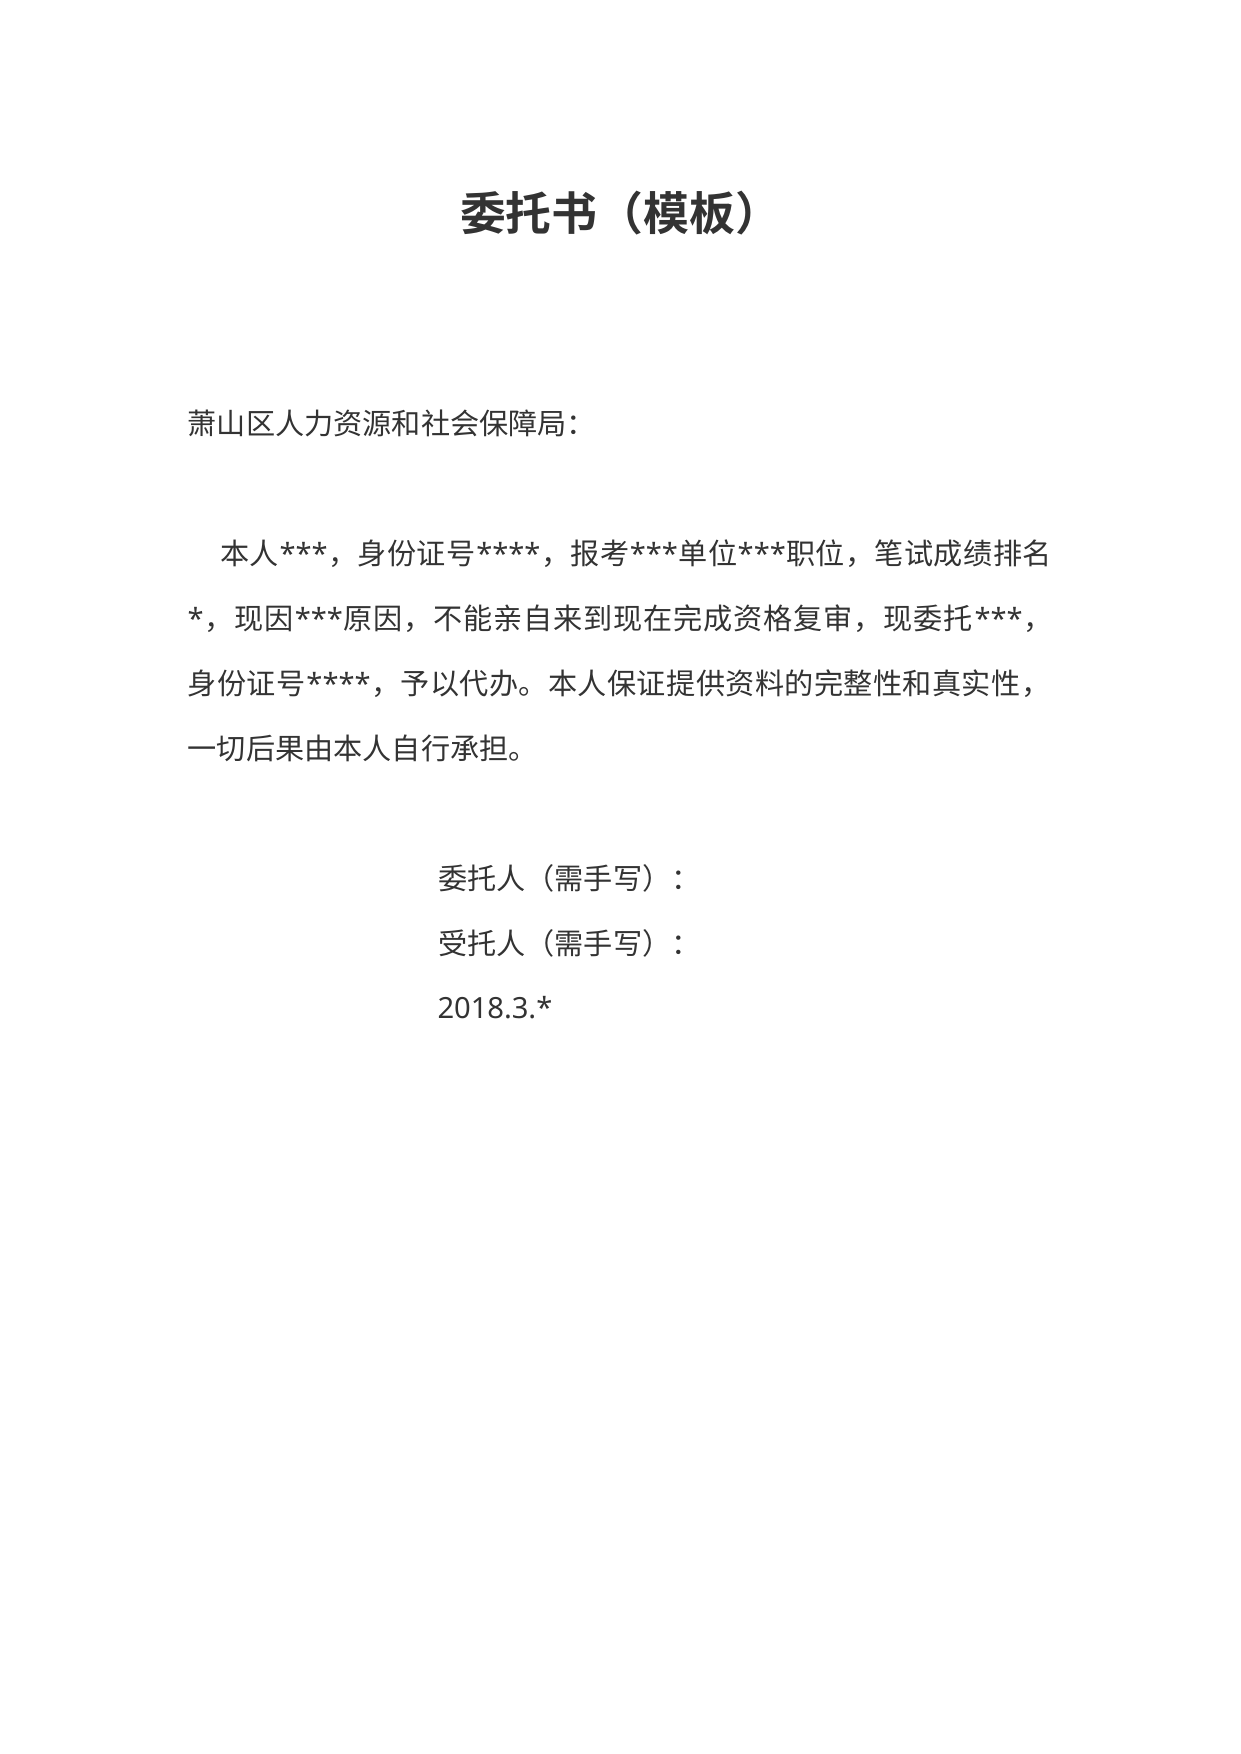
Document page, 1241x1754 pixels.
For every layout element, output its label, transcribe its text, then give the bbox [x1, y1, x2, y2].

text 2018.3.* [187, 974, 1053, 1039]
text 委托书（模板） [187, 162, 1053, 259]
text 萧山区人力资源和社会保障局： [187, 389, 1053, 454]
text 委托人（需手写）： [187, 844, 1053, 909]
text 本人***，身份证号****，报考***单位***职位，笔试成绩排名*，现因***原因，不能亲自来到现在完成资格复审，现委托***，身份证号****，予以代办。本人保证提供资料的完整性和真实性，一切后果由本人自行承担。 [187, 519, 1053, 779]
text 受托人（需手写）： [187, 909, 1053, 974]
